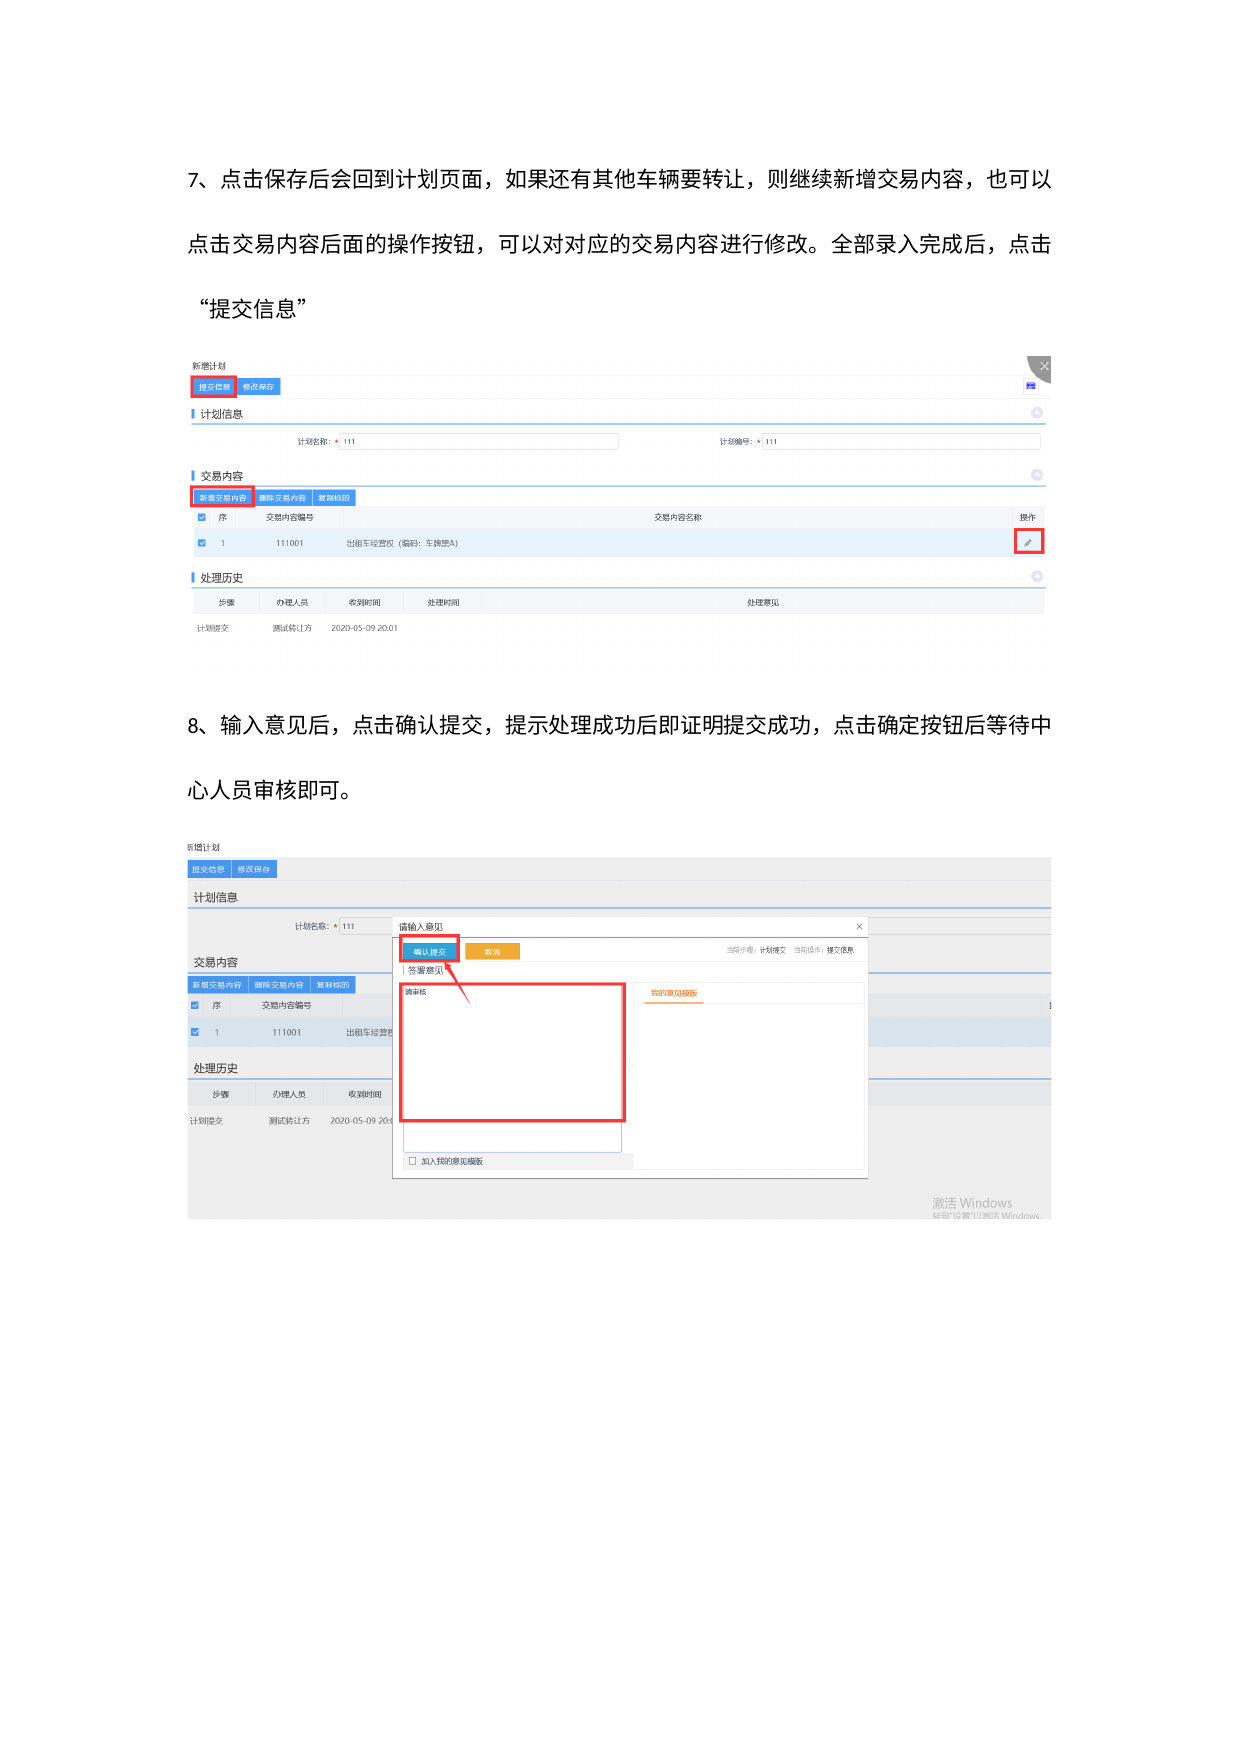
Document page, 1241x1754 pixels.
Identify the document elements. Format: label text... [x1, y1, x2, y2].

picture [187, 837, 1052, 1219]
picture [187, 356, 1051, 675]
list 点击保存后会回到计划页面，如果还有其他车辆要转让，则继续新增交易内容，也可以点击交易内容后面的操作按钮，可以对对应的交易内容进行修改。全部录入完成后，点击“提交信息” [187, 162, 1053, 324]
list 输入意见后，点击确认提交，提示处理成功后即证明提交成功，点击确定按钮后等待中心人员审核即可。 [187, 708, 1053, 805]
